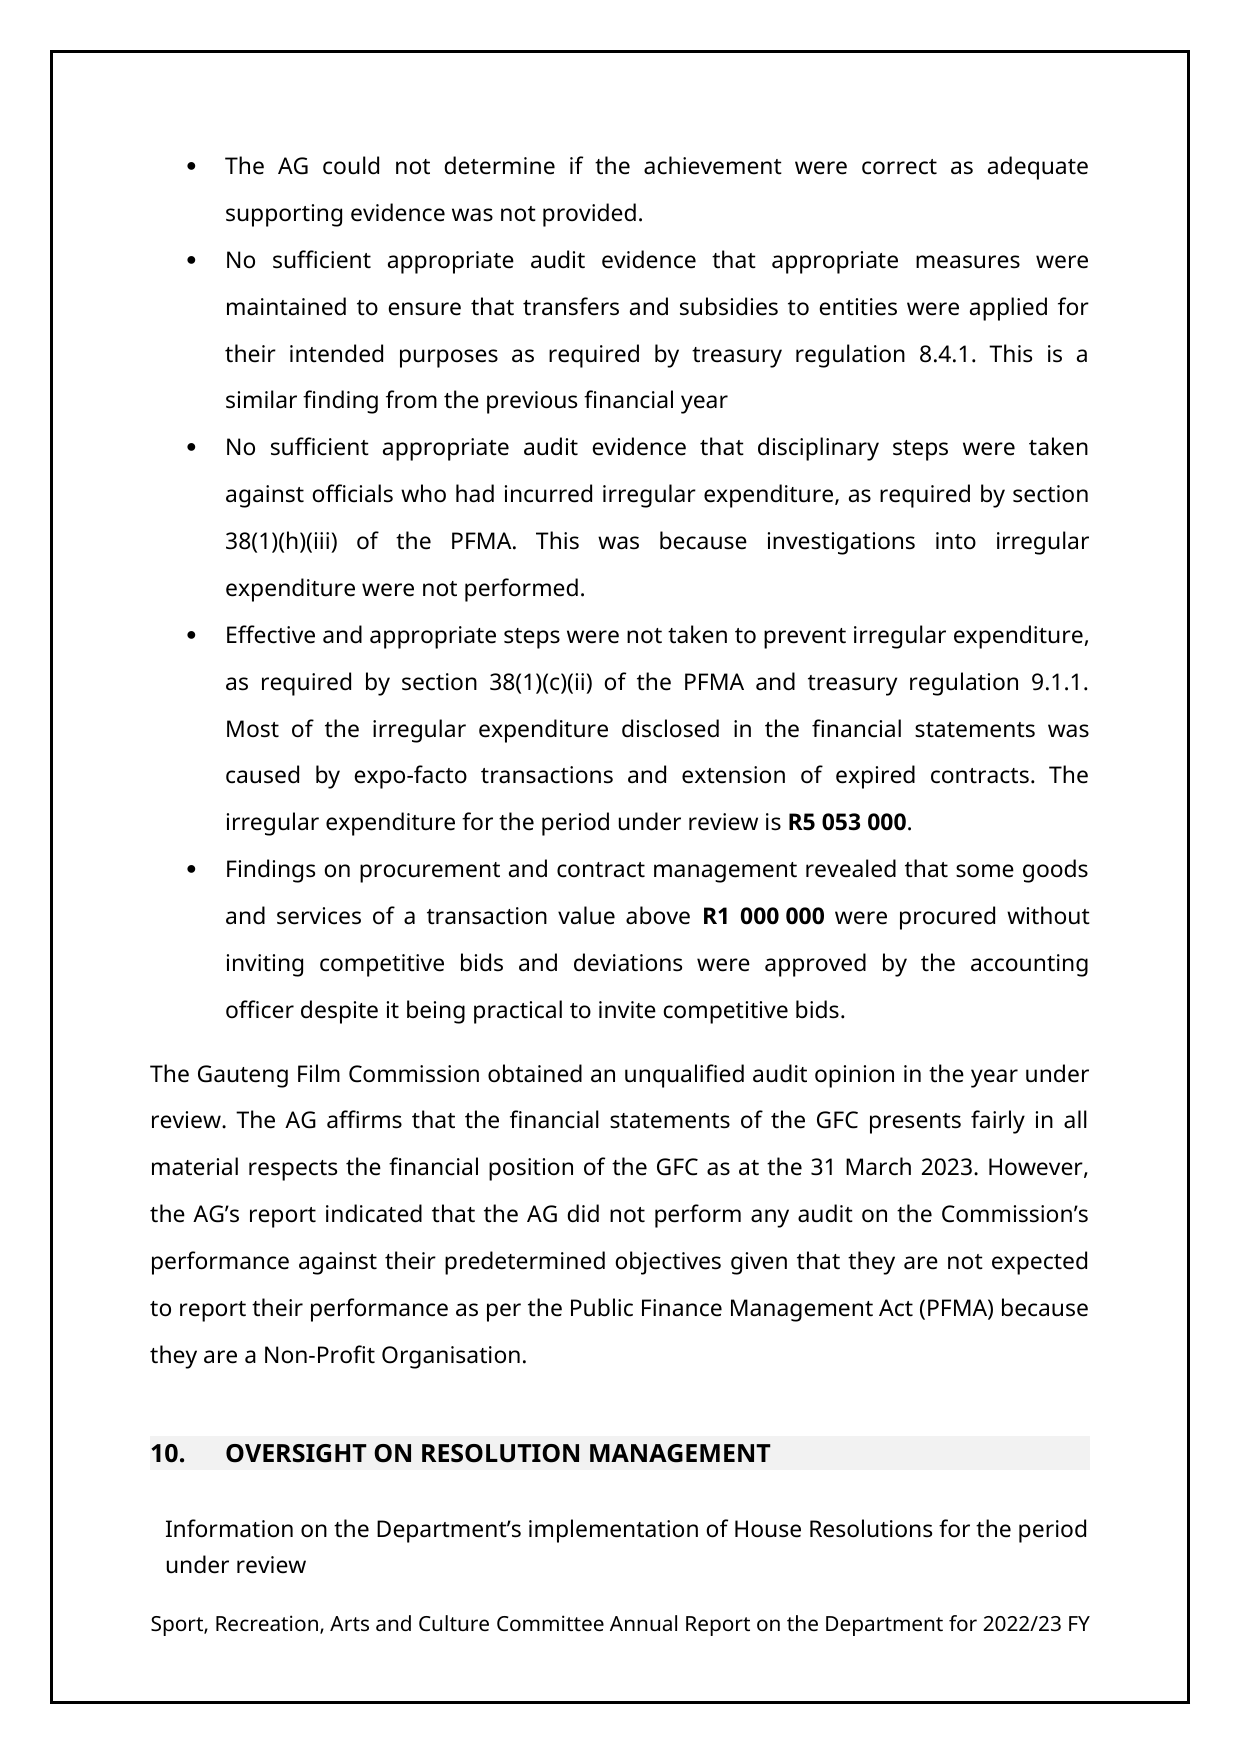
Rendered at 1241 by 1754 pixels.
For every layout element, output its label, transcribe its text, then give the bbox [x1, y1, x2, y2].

list Effective and appropriate steps were not taken to prevent irregular expenditure, as required by section 38(1)(c)(ii) of the PFMA and treasury regulation 9.1.1. Most of the irregular expenditure disclosed in the financial statements was caused by expo-facto transactions and extension of expired contracts. The irregular expenditure for the period under review is R5 053 000. [187, 619, 1090, 837]
list No sufficient appropriate audit evidence that disciplinary steps were taken against officials who had incurred irregular expenditure, as required by section 38(1)(h)(iii) of the PFMA. This was because investigations into irregular expenditure were not performed. [187, 431, 1090, 603]
text The Gauteng Film Commission obtained an unqualified audit opinion in the year under review. The AG affirms that the financial statements of the GFC presents fairly in all material respects the financial position of the GFC as at the 31 March 2023. However, the AG’s report indicated that the AG did not perform any audit on the Commission’s performance against their predetermined objectives given that they are not expected to report their performance as per the Public Finance Management Act (PFMA) because they are a Non-Profit Organisation. [150, 1058, 1090, 1370]
list The AG could not determine if the achievement were correct as adequate supporting evidence was not provided. [187, 150, 1090, 228]
list Findings on procurement and contract management revealed that some goods and services of a transaction value above R1 000 000 were procured without inviting competitive bids and deviations were approved by the accounting officer despite it being practical to invite competitive bids. [187, 853, 1090, 1025]
text Information on the Department’s implementation of House Resolutions for the period under review [165, 1513, 1090, 1580]
subtitle 10. OVERSIGHT ON RESOLUTION MANAGEMENT [150, 1436, 1090, 1470]
list No sufficient appropriate audit evidence that appropriate measures were maintained to ensure that transfers and subsidies to entities were applied for their intended purposes as required by treasury regulation 8.4.1. This is a similar finding from the previous financial year [187, 244, 1090, 416]
